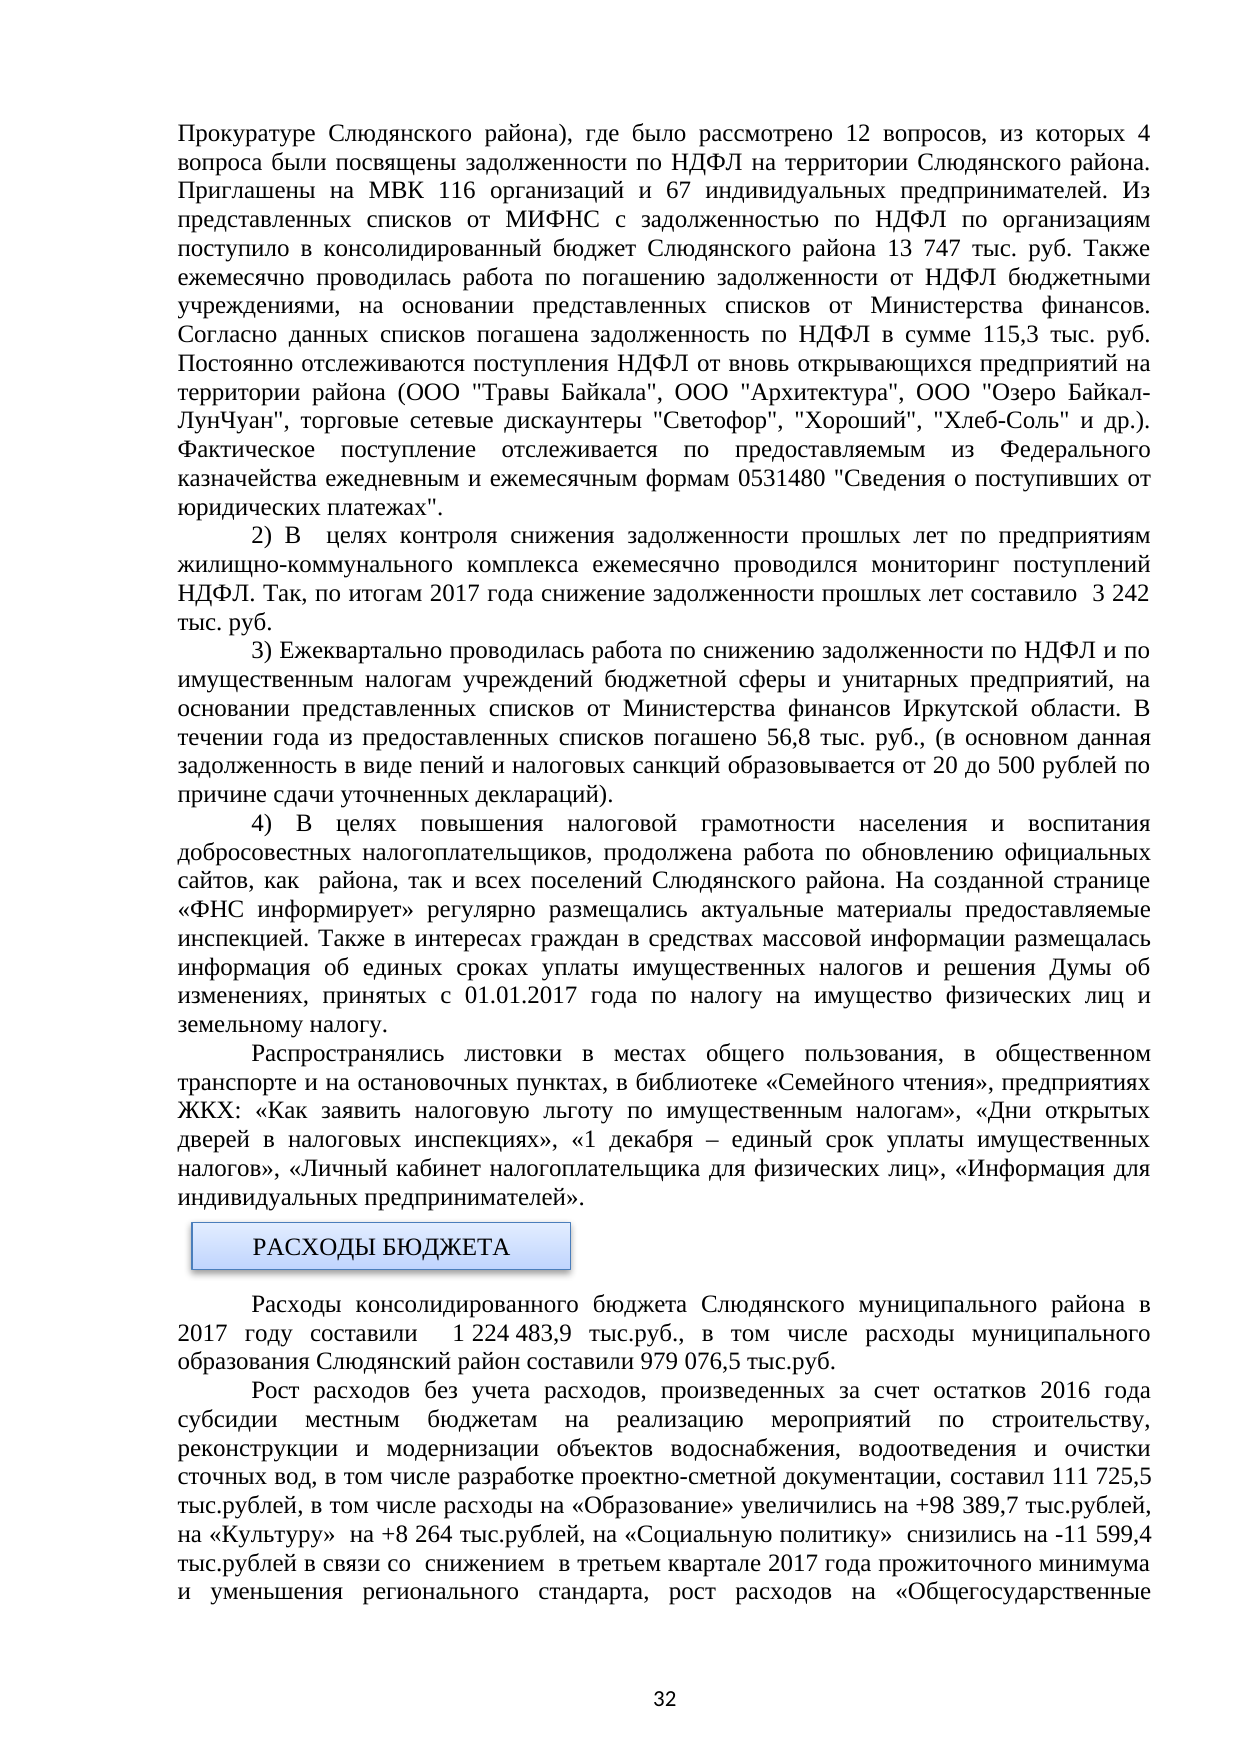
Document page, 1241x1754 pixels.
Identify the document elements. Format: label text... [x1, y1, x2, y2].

text Расходы консолидированного бюджета Слюдянского муниципального района в 2017 году составили 1 224 483,9 тыс.руб., в том числе расходы муниципального образования Слюдянский район составили 979 076,5 тыс.руб. [177, 1289, 1152, 1375]
text 3) Ежеквартально проводилась работа по снижению задолженности по НДФЛ и по имущественным налогам учреждений бюджетной сферы и унитарных предприятий, на основании представленных списков от Министерства финансов Иркутской области. В течении года из предоставленных списков погашено 56,8 тыс. руб., (в основном данная задолженность в виде пений и налоговых санкций образовывается от 20 до 500 рублей по причине сдачи уточненных деклараций). [177, 636, 1152, 808]
text 4) В целях повышения налоговой грамотности населения и воспитания добросовестных налогоплательщиков, продолжена работа по обновлению официальных сайтов, как района, так и всех поселений Слюдянского района. На созданной странице «ФНС информирует» регулярно размещались актуальные материалы предоставляемые инспекцией. Также в интересах граждан в средствах массовой информации размещалась информация об единых сроках уплаты имущественных налогов и решения Думы об изменениях, принятых с 01.01.2017 года по налогу на имущество физических лиц и земельному налогу. [177, 808, 1152, 1038]
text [177, 118, 1152, 521]
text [177, 1375, 1152, 1605]
text Распространялись листовки в местах общего пользования, в общественном транспорте и на остановочных пунктах, в библиотеке «Семейного чтения», предприятиях ЖКХ: «Как заявить налоговую льготу по имущественным налогам», «Дни открытых дверей в налоговых инспекциях», «1 декабря – единый срок уплаты имущественных налогов», «Личный кабинет налогоплательщика для физических лиц», «Информация для индивидуальных предпринимателей». [177, 1038, 1152, 1211]
text 2) В целях контроля снижения задолженности прошлых лет по предприятиям жилищно-коммунального комплекса ежемесячно проводился мониторинг поступлений НДФЛ. Так, по итогам 2017 года снижение задолженности прошлых лет составило 3 242 тыс. руб. [177, 521, 1152, 636]
